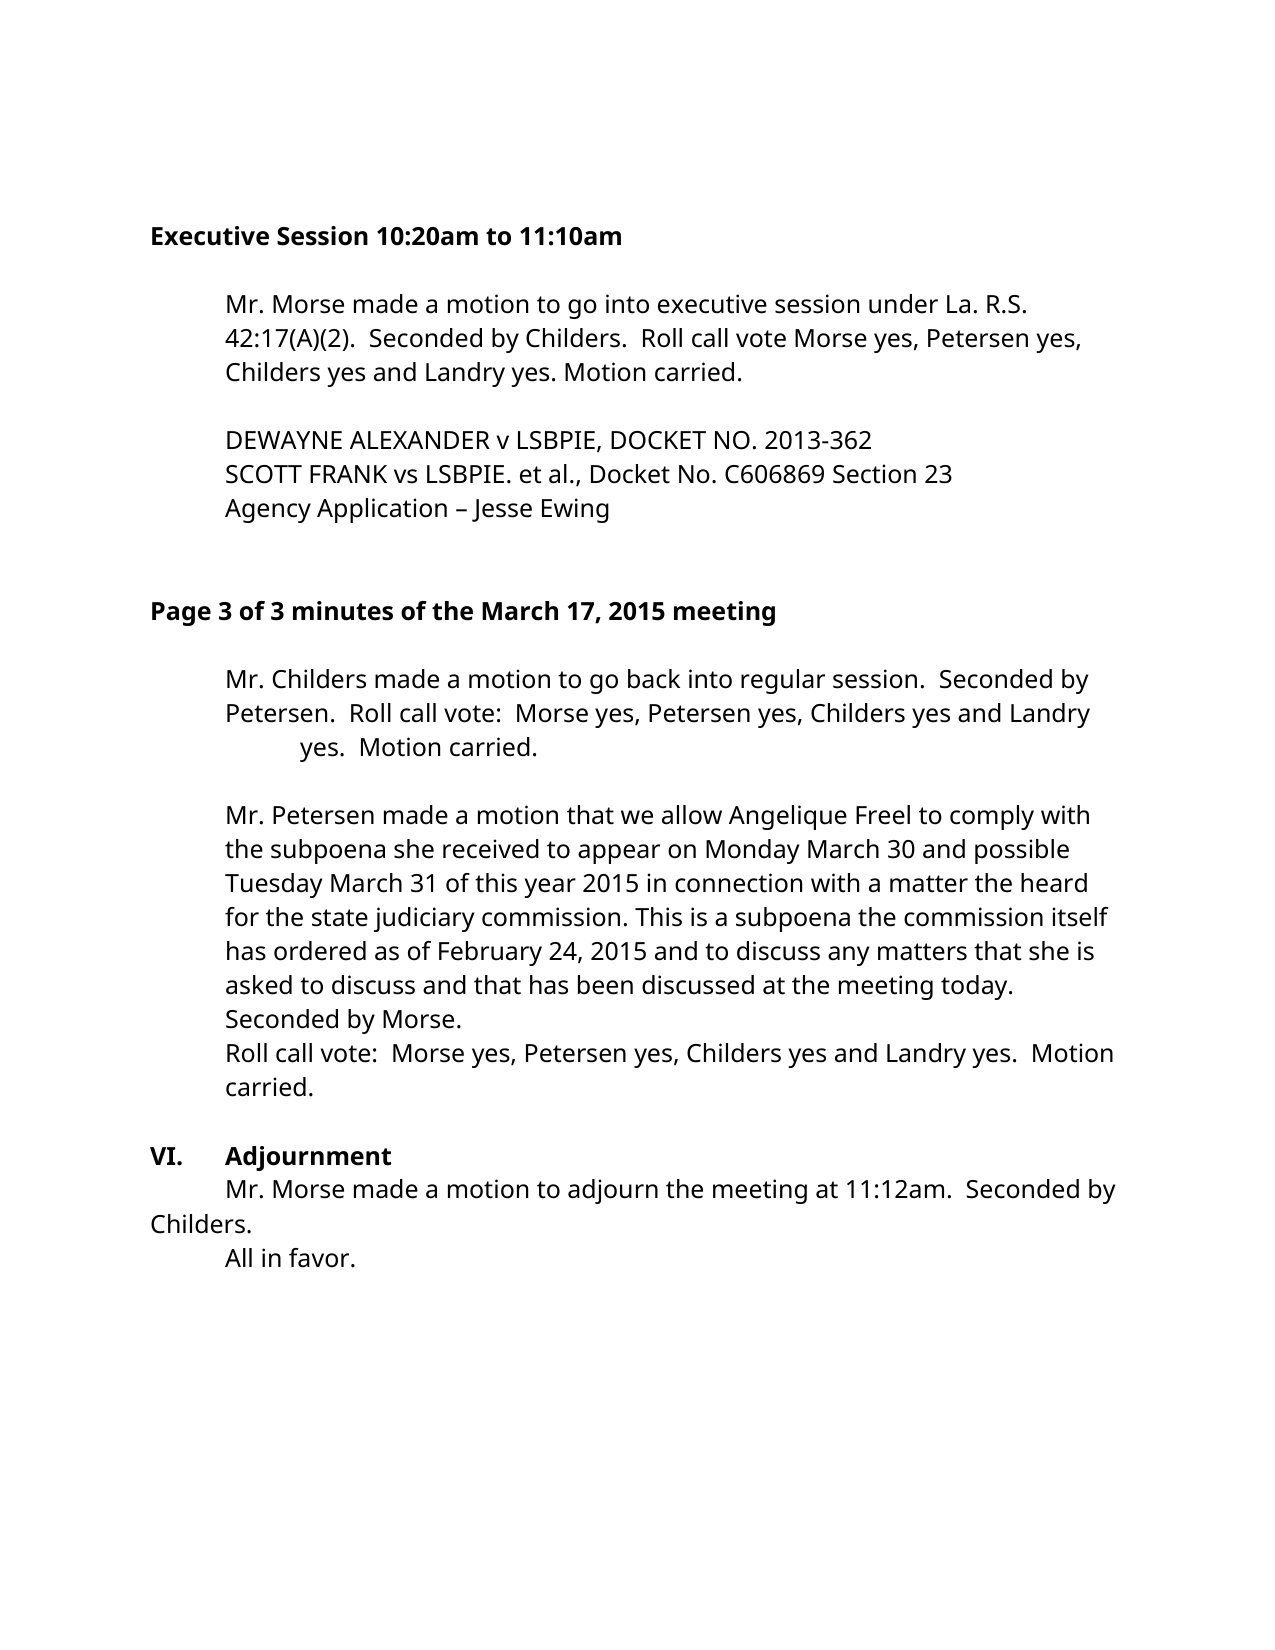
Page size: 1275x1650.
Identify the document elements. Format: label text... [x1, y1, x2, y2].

text DEWAYNE ALEXANDER v LSBPIE, DOCKET NO. 2013-362 [225, 423, 1125, 457]
text Mr. Petersen made a motion that we allow Angelique Freel to comply with the subpoena she received to appear on Monday March 30 and possible Tuesday March 31 of this year 2015 in connection with a matter the heard for the state judiciary commission. This is a subpoena the commission itself has ordered as of February 24, 2015 and to discuss any matters that she is asked to discuss and that has been discussed at the meeting today. Seconded by Morse. [225, 797, 1125, 1036]
text Page 3 of 3 minutes of the March 17, 2015 meeting [150, 593, 1125, 627]
text Executive Session 10:20am to 11:10am [150, 218, 1125, 252]
text All in favor. [150, 1240, 1125, 1274]
text VI. Adjournment [150, 1138, 1125, 1172]
text SCOTT FRANK vs LSBPIE. et al., Docket No. C606869 Section 23 [225, 457, 1125, 491]
text Mr. Morse made a motion to adjourn the meeting at 11:12am. Seconded by Childers. [150, 1172, 1125, 1240]
text Mr. Morse made a motion to go into executive session under La. R.S. 42:17(A)(2). Seconded by Childers. Roll call vote Morse yes, Petersen yes, Childers yes and Landry yes. Motion carried. [225, 287, 1125, 389]
text Agency Application – Jesse Ewing [225, 491, 1125, 525]
text Mr. Childers made a motion to go back into regular session. Seconded by Petersen. Roll call vote: Morse yes, Petersen yes, Childers yes and Landry yes. Motion carried. [225, 661, 1125, 763]
text Roll call vote: Morse yes, Petersen yes, Childers yes and Landry yes. Motion carried. [225, 1036, 1125, 1104]
